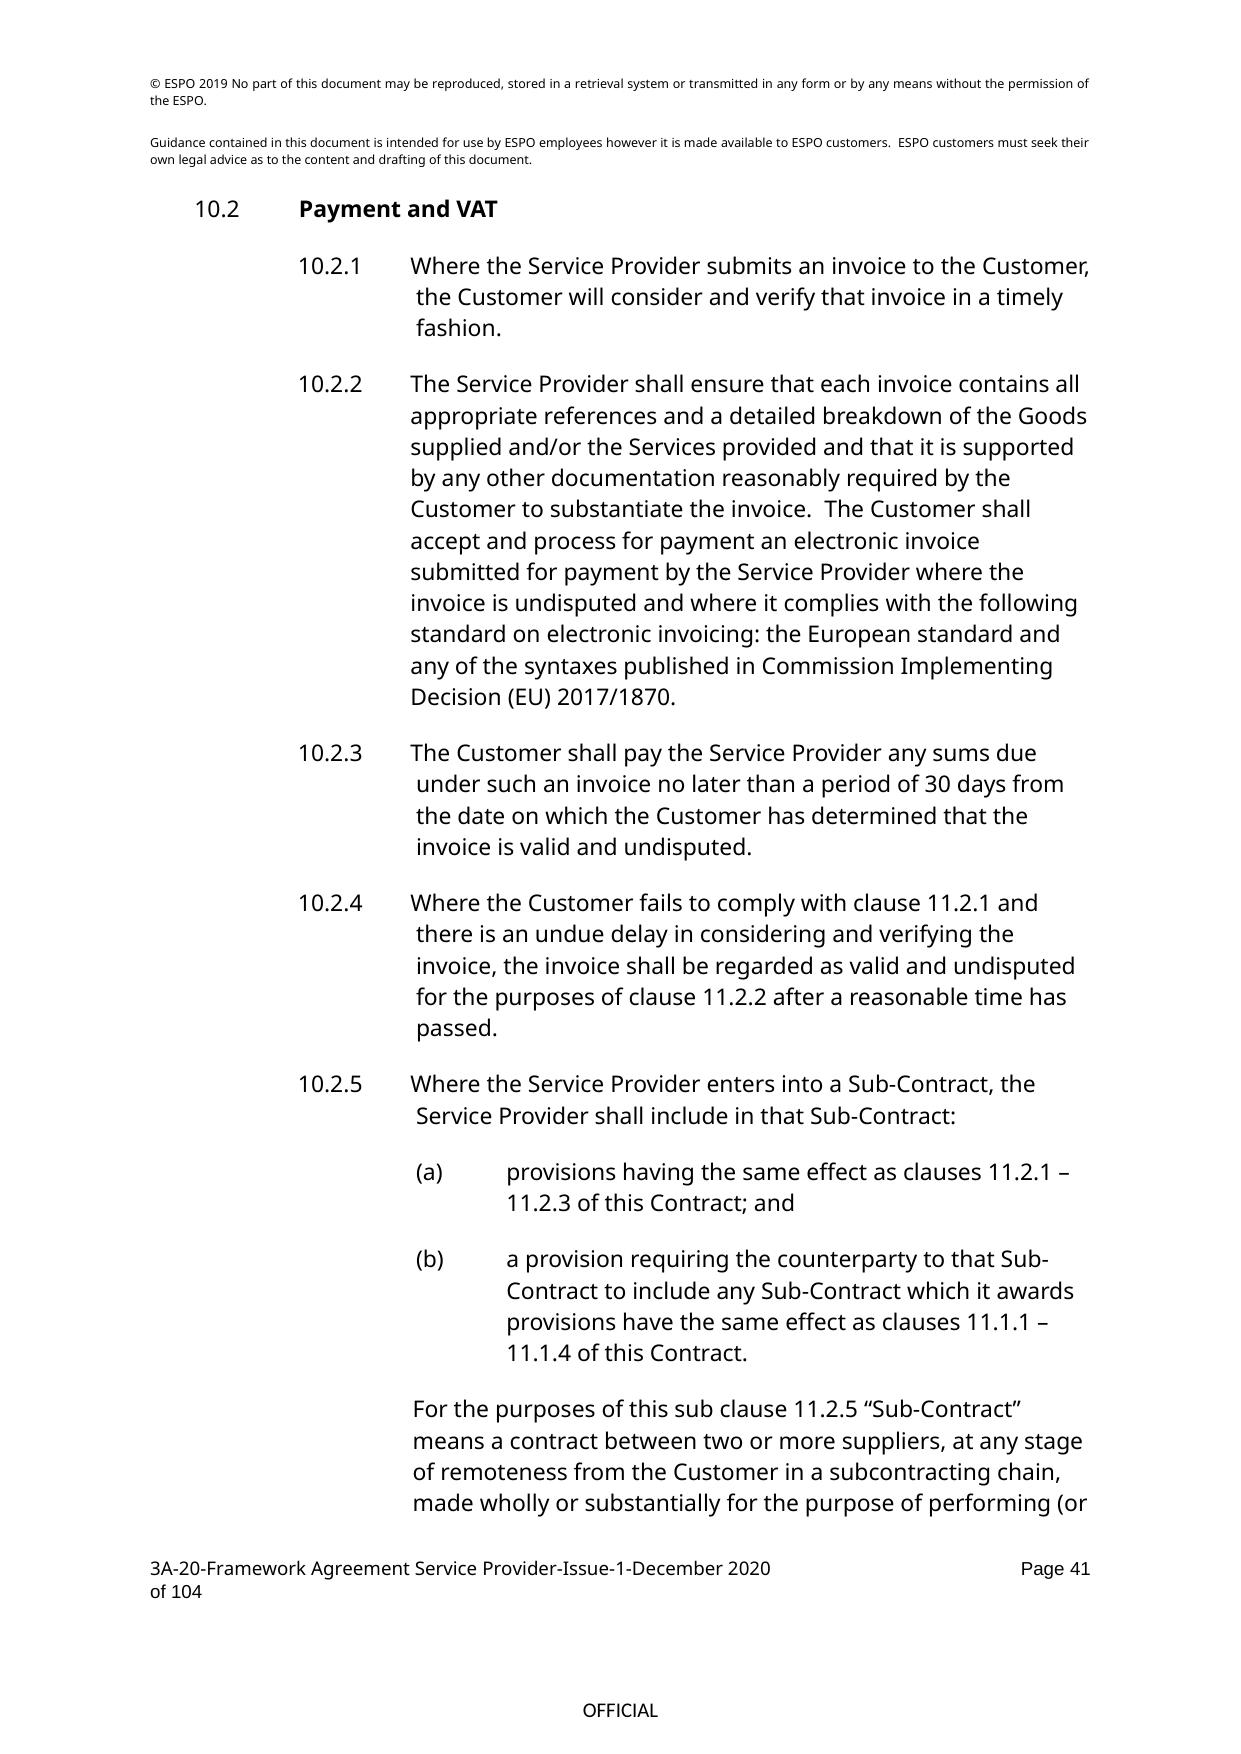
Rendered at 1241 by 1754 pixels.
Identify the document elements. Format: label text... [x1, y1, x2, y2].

subtitle Payment and VAT [194, 193, 1090, 224]
subtitle The Customer shall pay the Service Provider any sums due under such an invoice no later than a period of 30 days from the date on which the Customer has determined that the invoice is valid and undisputed. [298, 737, 1090, 862]
subtitle Where the Customer fails to comply with clause 11.2.1 and there is an undue delay in considering and verifying the invoice, the invoice shall be regarded as valid and undisputed for the purposes of clause 11.2.2 after a reasonable time has passed. [298, 887, 1090, 1043]
subtitle (a) provisions having the same effect as clauses 11.2.1 – 11.2.3 of this Contract; and [416, 1156, 1090, 1218]
subtitle (b) a provision requiring the counterparty to that Sub-Contract to include any Sub-Contract which it awards provisions have the same effect as clauses 11.1.1 – 11.1.4 of this Contract. [416, 1243, 1090, 1368]
subtitle Where the Service Provider submits an invoice to the Customer, the Customer will consider and verify that invoice in a timely fashion. [298, 249, 1090, 343]
subtitle The Service Provider shall ensure that each invoice contains all appropriate references and a detailed breakdown of the Goods supplied and/or the Services provided and that it is supported by any other documentation reasonably required by the Customer to substantiate the invoice. The Customer shall accept and process for payment an electronic invoice submitted for payment by the Service Provider where the invoice is undisputed and where it complies with the following standard on electronic invoicing: the European standard and any of the syntaxes published in Commission Implementing Decision (EU) 2017/1870. [298, 368, 1090, 712]
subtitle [412, 1393, 1090, 1518]
subtitle Where the Service Provider enters into a Sub-Contract, the Service Provider shall include in that Sub-Contract: [298, 1068, 1090, 1131]
